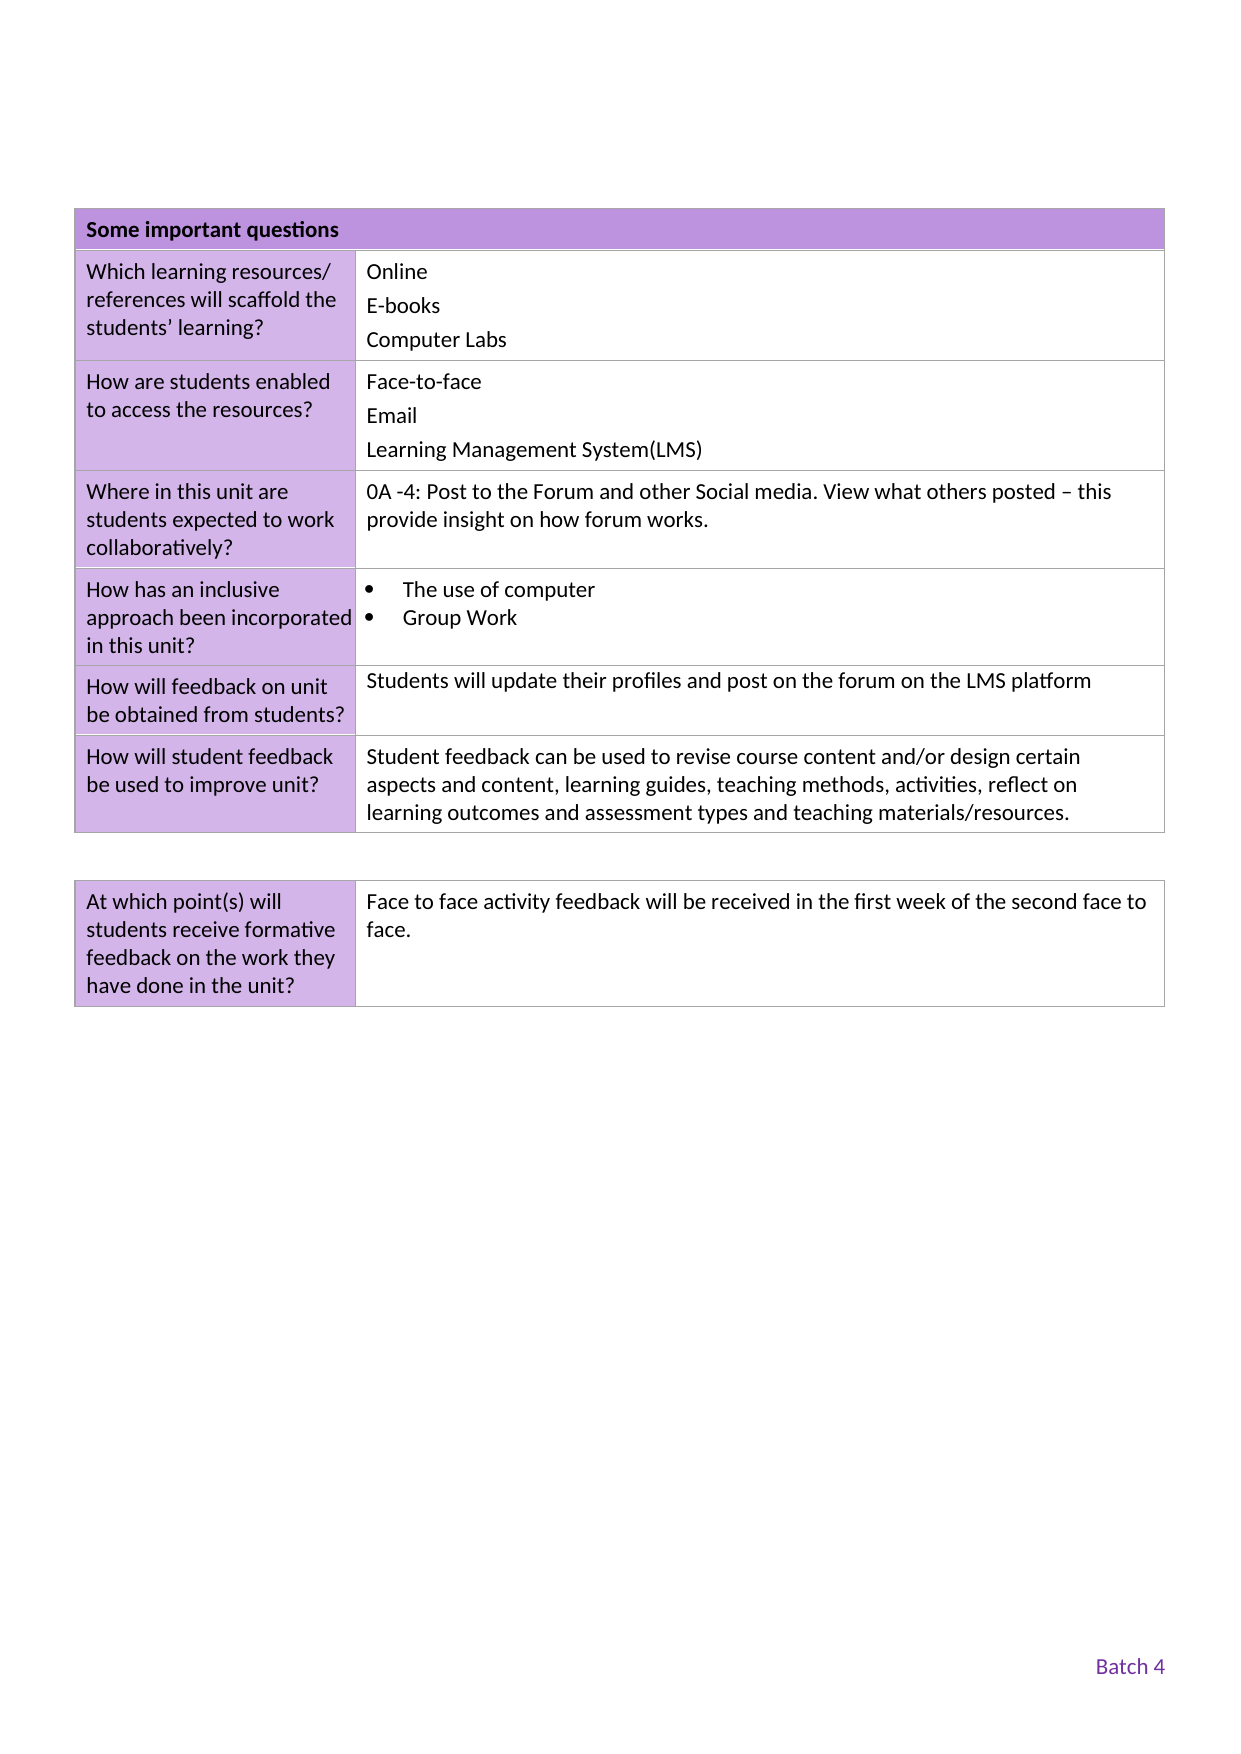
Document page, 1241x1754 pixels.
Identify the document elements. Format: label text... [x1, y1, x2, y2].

table_cell How will feedback on unit be obtained from students? [76, 666, 355, 734]
table_cell How will student feedback be used to improve unit? [76, 736, 355, 832]
table_header Face to face activity feedback will be received in the first week of the second face to face. [356, 881, 1164, 1006]
table_cell How has an inclusive approach been incorporated in this unit? [76, 569, 355, 665]
table_cell How are students enabled to access the resources? [76, 361, 355, 470]
table_cell Face-to-face Email Learning Management System(LMS) [356, 361, 1164, 470]
table_cell Which learning resources/ references will scaffold the students’ learning? [76, 251, 355, 360]
table_cell The use of computer Group Work [356, 569, 1164, 665]
table_cell Online E-books Computer Labs [356, 251, 1164, 360]
table_cell 0A -4: Post to the Forum and other Social media. View what others posted – this provide insight on how forum works. [356, 471, 1164, 567]
table_header Some important questions [76, 209, 1164, 249]
table_header At which point(s) will students receive formative feedback on the work they have done in the unit? [76, 881, 355, 1006]
table_cell Students will update their profiles and post on the forum on the LMS platform [356, 666, 1164, 734]
table_cell Student feedback can be used to revise course content and/or design certain aspects and content, learning guides, teaching methods, activities, reflect on learning outcomes and assessment types and teaching materials/resources. [356, 736, 1164, 832]
table_cell Where in this unit are students expected to work collaboratively? [76, 471, 355, 567]
